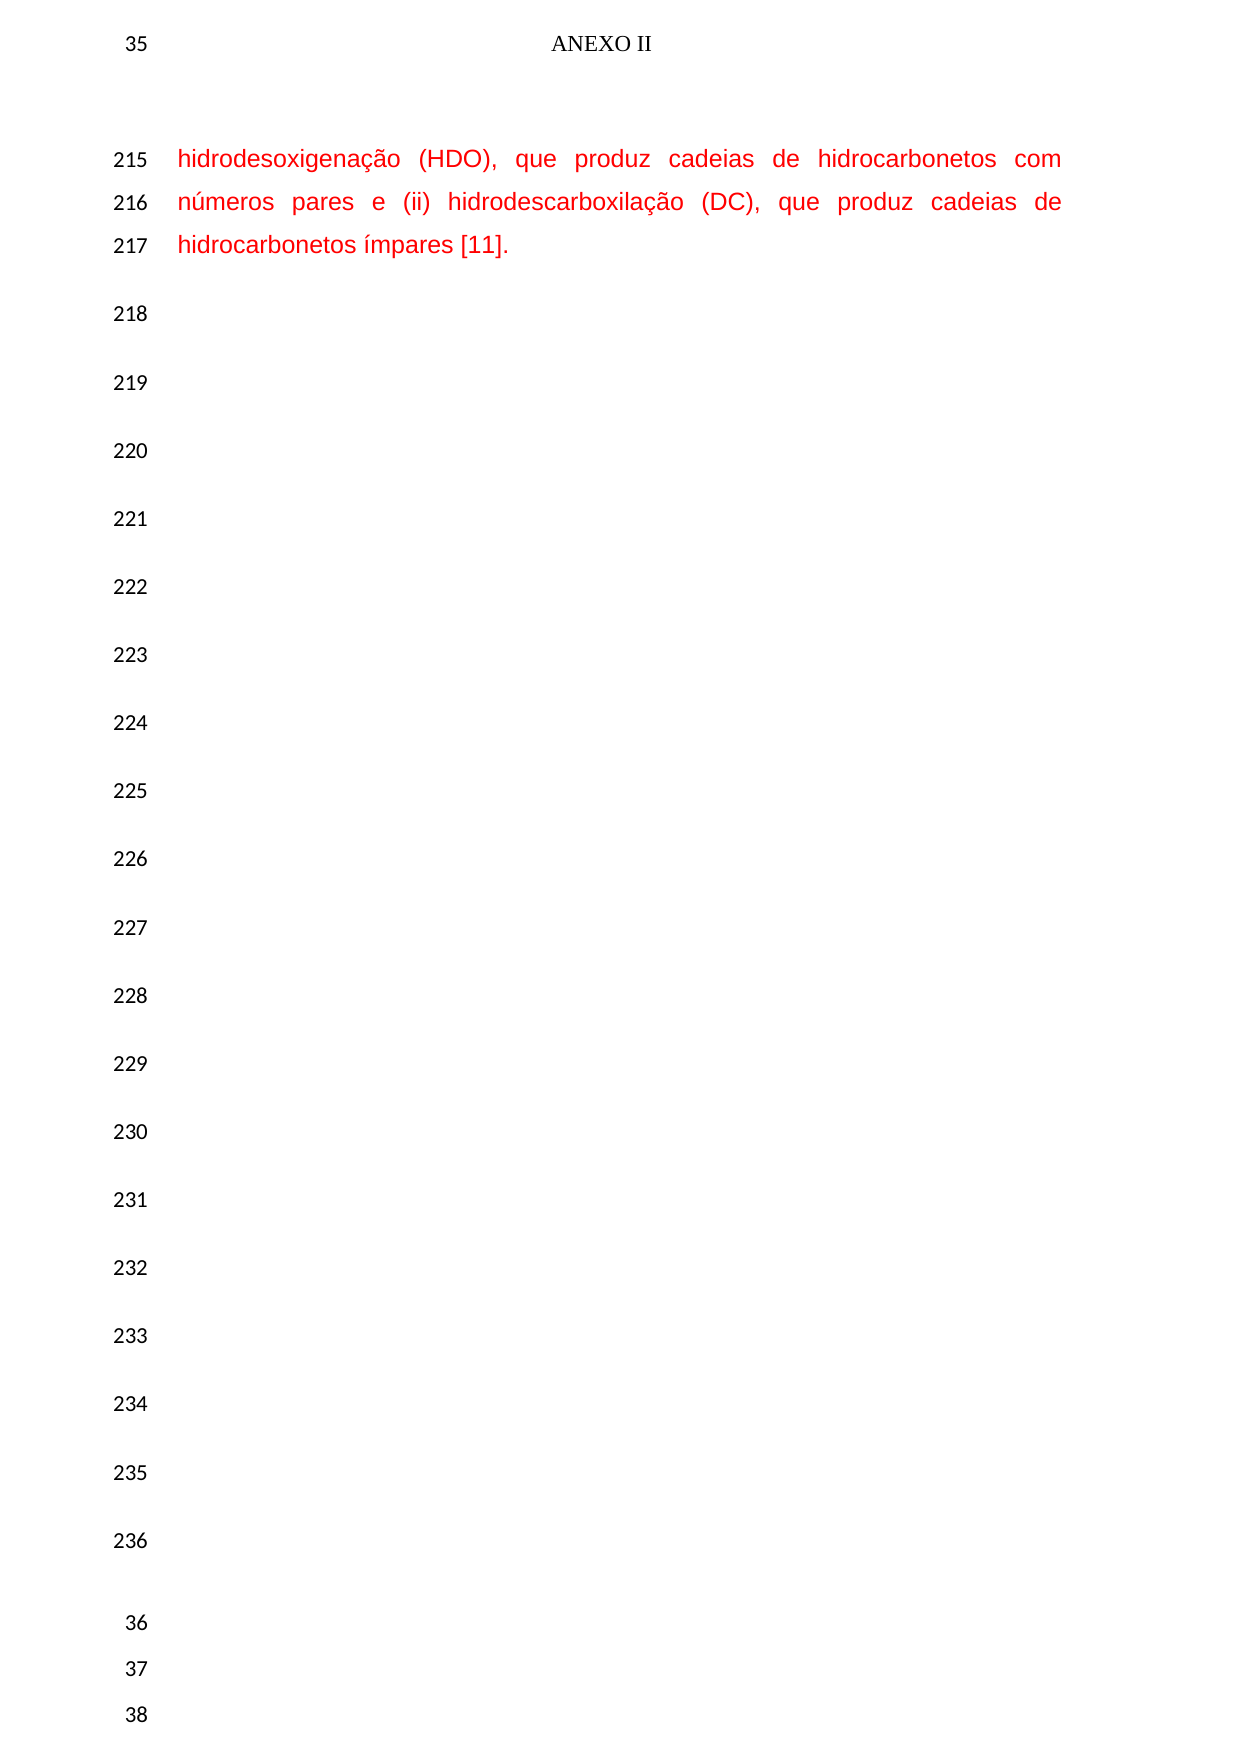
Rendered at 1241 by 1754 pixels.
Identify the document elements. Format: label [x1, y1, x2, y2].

text [177, 144, 1063, 259]
